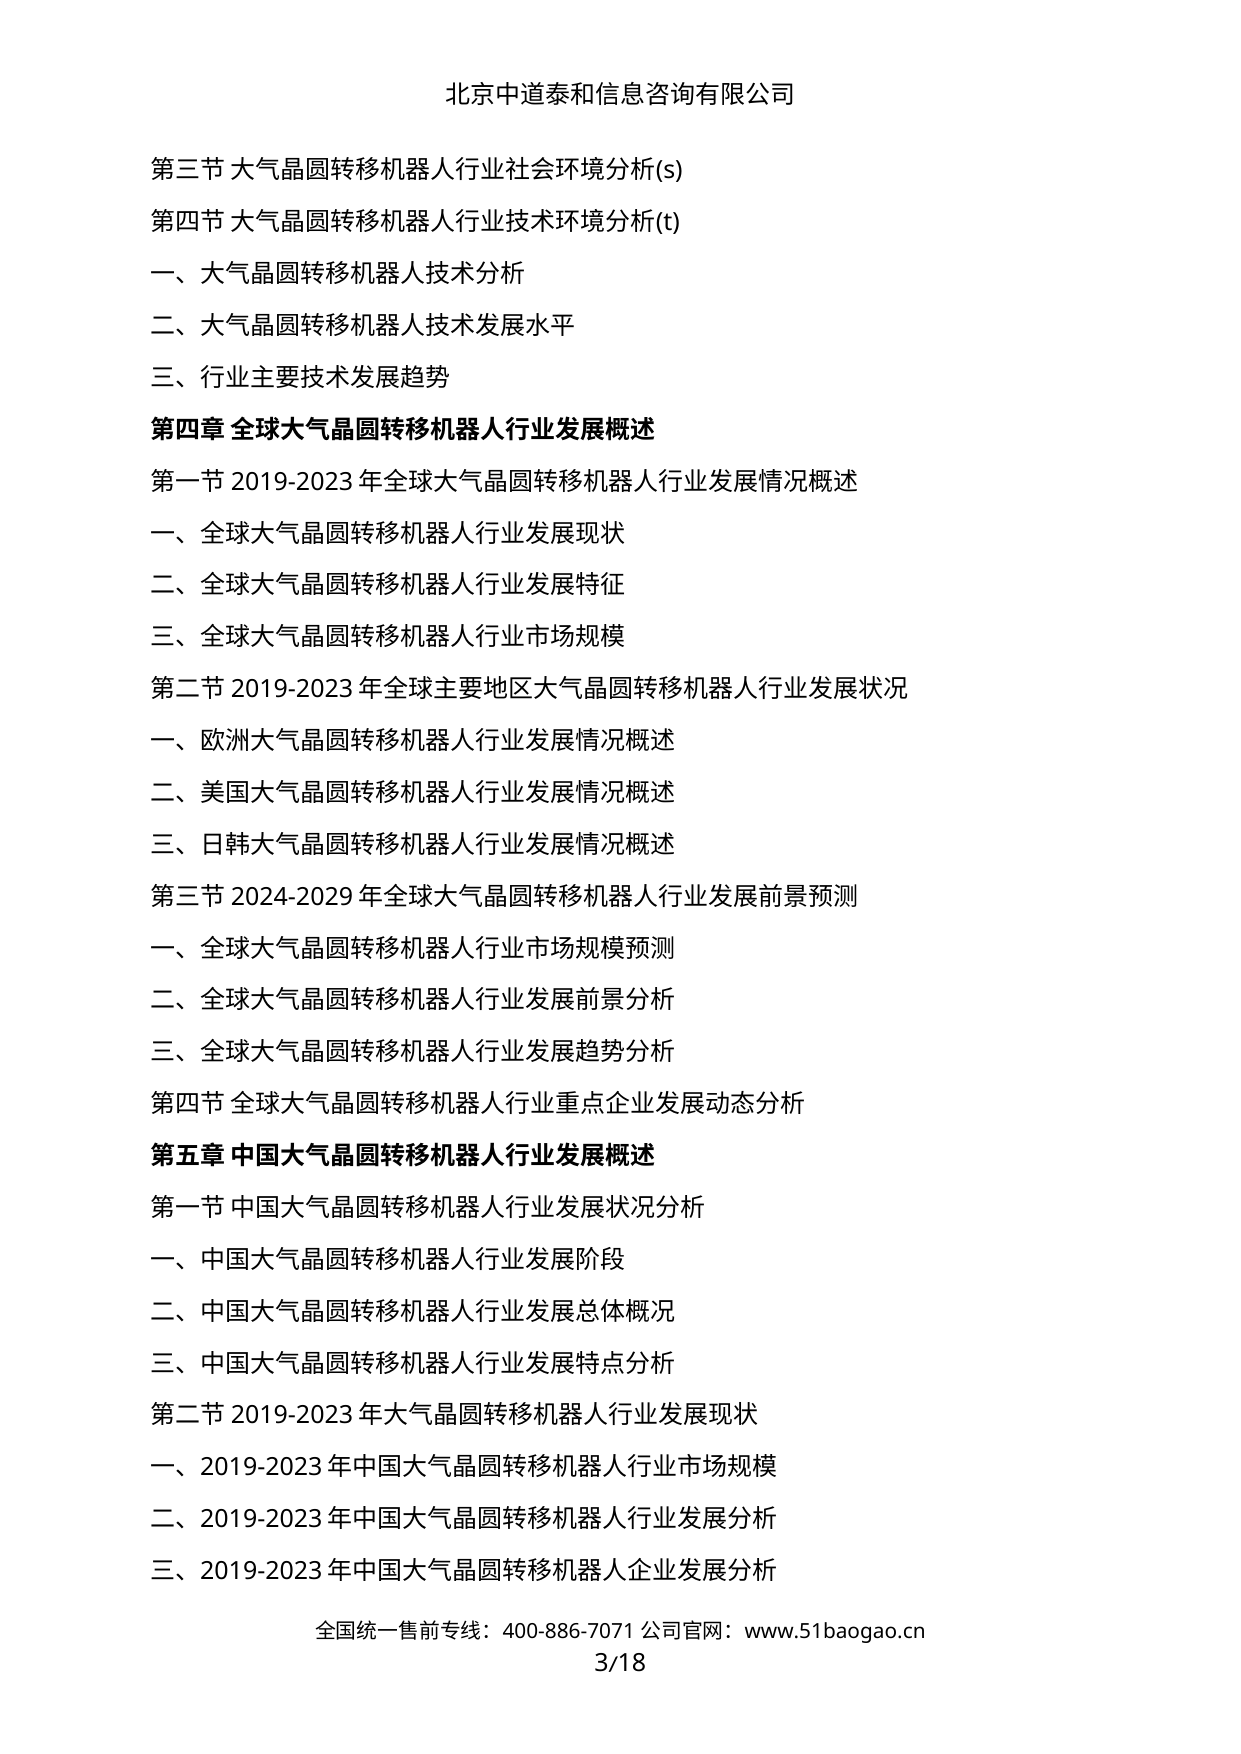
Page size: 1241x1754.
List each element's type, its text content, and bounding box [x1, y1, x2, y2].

text 二、大气晶圆转移机器人技术发展水平 [150, 306, 1090, 342]
text 第一节 2019-2023年全球大气晶圆转移机器人行业发展情况概述 [150, 461, 1090, 497]
text 一、中国大气晶圆转移机器人行业发展阶段 [150, 1239, 1090, 1276]
text 第二节 2019-2023年大气晶圆转移机器人行业发展现状 [150, 1395, 1090, 1431]
text 二、美国大气晶圆转移机器人行业发展情况概述 [150, 772, 1090, 809]
text 第四节 全球大气晶圆转移机器人行业重点企业发展动态分析 [150, 1084, 1090, 1120]
text 第一节 中国大气晶圆转移机器人行业发展状况分析 [150, 1187, 1090, 1224]
text 二、全球大气晶圆转移机器人行业发展前景分析 [150, 980, 1090, 1016]
text 二、全球大气晶圆转移机器人行业发展特征 [150, 565, 1090, 601]
text 一、全球大气晶圆转移机器人行业市场规模预测 [150, 928, 1090, 964]
text 一、2019-2023年中国大气晶圆转移机器人行业市场规模 [150, 1447, 1090, 1483]
text 三、行业主要技术发展趋势 [150, 357, 1090, 394]
text 第三节 大气晶圆转移机器人行业社会环境分析(s) [150, 150, 1090, 186]
text 一、大气晶圆转移机器人技术分析 [150, 254, 1090, 290]
text 三、2019-2023年中国大气晶圆转移机器人企业发展分析 [150, 1551, 1090, 1587]
text 第四节 大气晶圆转移机器人行业技术环境分析(t) [150, 202, 1090, 238]
text 二、中国大气晶圆转移机器人行业发展总体概况 [150, 1291, 1090, 1327]
text 二、2019-2023年中国大气晶圆转移机器人行业发展分析 [150, 1499, 1090, 1535]
text 三、中国大气晶圆转移机器人行业发展特点分析 [150, 1343, 1090, 1379]
text 一、欧洲大气晶圆转移机器人行业发展情况概述 [150, 721, 1090, 757]
text 三、全球大气晶圆转移机器人行业发展趋势分析 [150, 1032, 1090, 1068]
text 第四章 全球大气晶圆转移机器人行业发展概述 [150, 409, 1090, 446]
text 三、日韩大气晶圆转移机器人行业发展情况概述 [150, 824, 1090, 861]
text 第二节 2019-2023年全球主要地区大气晶圆转移机器人行业发展状况 [150, 669, 1090, 705]
text 第三节 2024-2029年全球大气晶圆转移机器人行业发展前景预测 [150, 876, 1090, 912]
text 一、全球大气晶圆转移机器人行业发展现状 [150, 513, 1090, 549]
text 三、全球大气晶圆转移机器人行业市场规模 [150, 617, 1090, 653]
text 第五章 中国大气晶圆转移机器人行业发展概述 [150, 1136, 1090, 1172]
